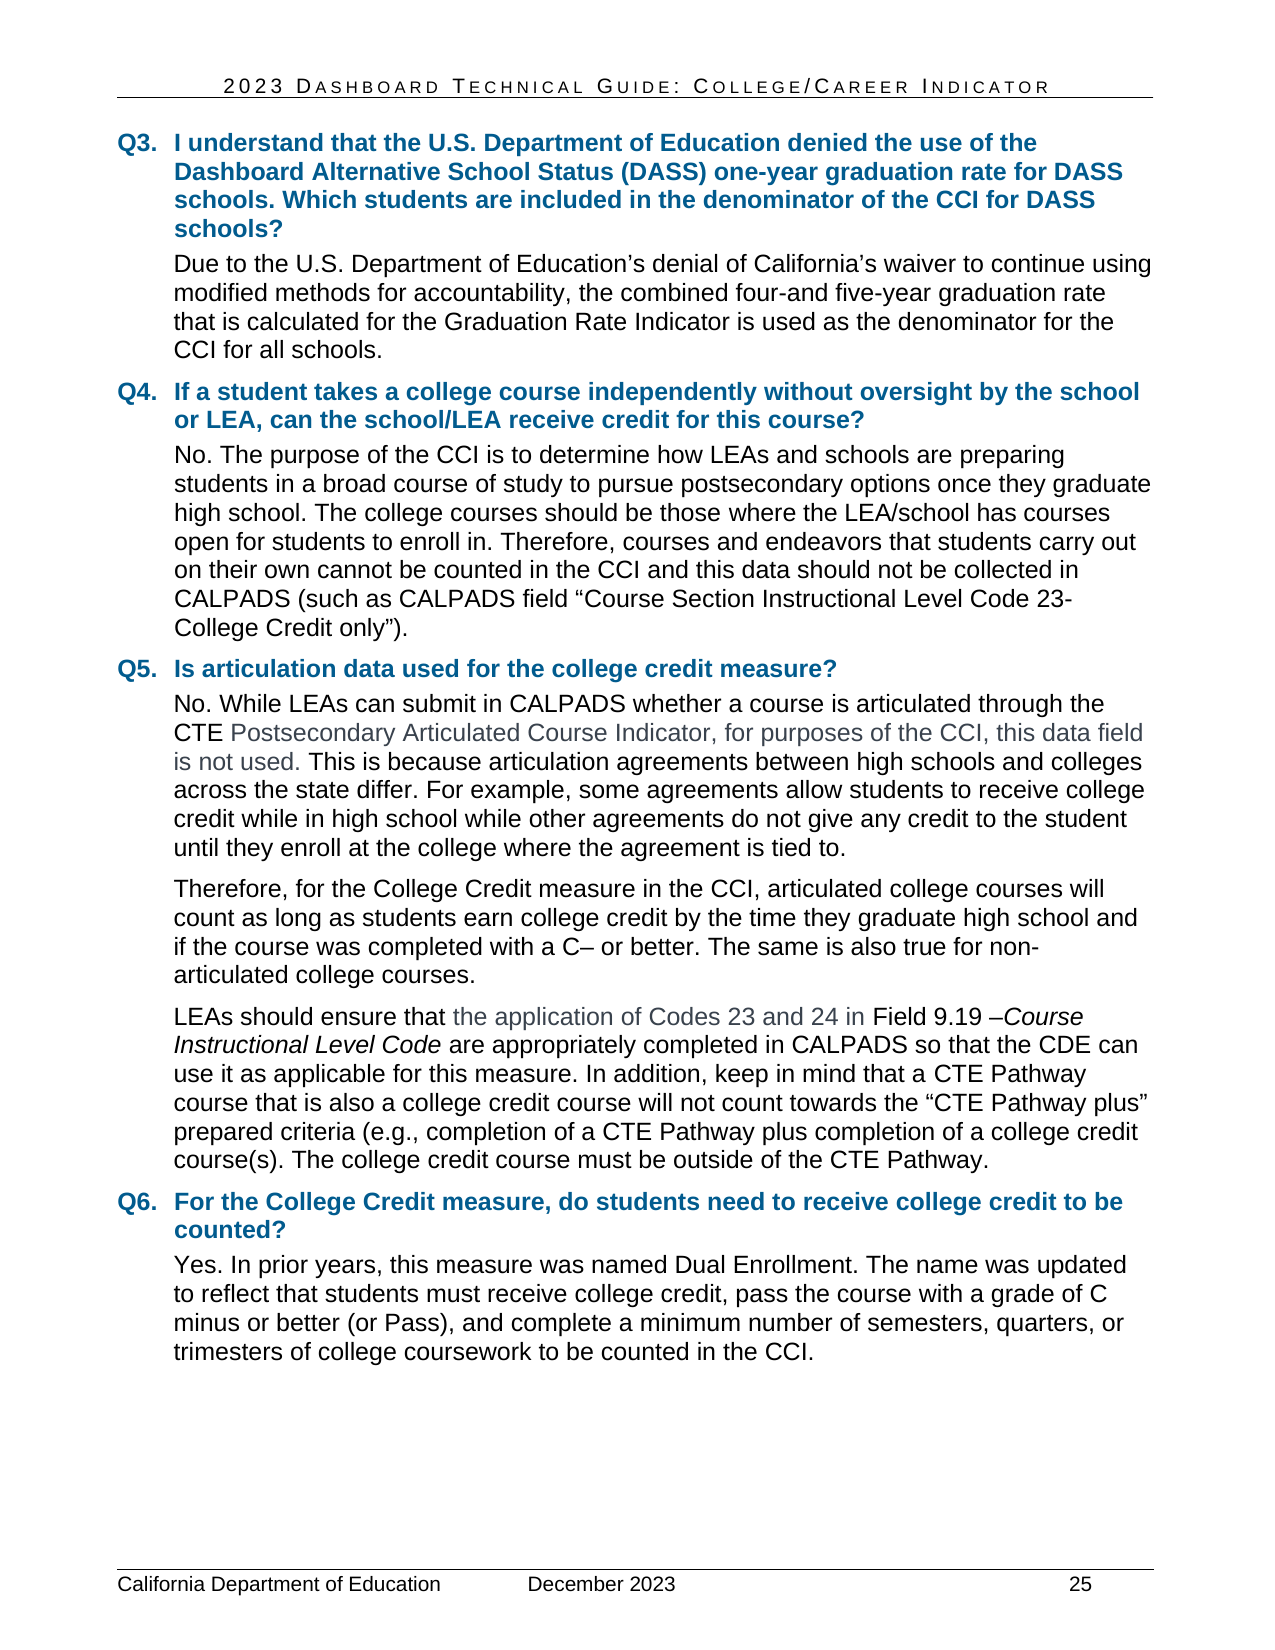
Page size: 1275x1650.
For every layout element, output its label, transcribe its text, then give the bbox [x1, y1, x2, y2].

list If a student takes a college course independently without oversight by the school or LEA, can the school/LEA receive credit for this course? [117, 377, 1153, 434]
text Therefore, for the College Credit measure in the CCI, articulated college courses will count as long as students earn college credit by the time they graduate high school and if the course was completed with a C– or better. The same is also true for non-articulated college courses. [173, 874, 1153, 989]
list No. The purpose of the CCI is to determine how LEAs and schools are preparing students in a broad course of study to pursue postsecondary options once they graduate high school. The college courses should be those where the LEA/school has courses open for students to enroll in. Therefore, courses and endeavors that students carry out on their own cannot be counted in the CCI and this data should not be collected in CALPADS (such as CALPADS field “Course Section Instructional Level Code 23-College Credit only”). [174, 441, 1153, 642]
text Yes. In prior years, this measure was named Dual Enrollment. The name was updated to reflect that students must receive college credit, pass the course with a grade of C minus or better (or Pass), and complete a minimum number of semesters, quarters, or trimesters of college coursework to be counted in the CCI. [815, 1251, 1153, 1366]
list Is articulation data used for the college credit measure? [117, 654, 1153, 683]
text LEAs should ensure that the application of Codes 23 and 24 in Field 9.19 –Course Instructional Level Code are appropriately completed in CALPADS so that the CDE can use it as applicable for this measure. In addition, keep in mind that a CTE Pathway course that is also a college credit course will not count towards the “CTE Pathway plus” prepared criteria (e.g., completion of a CTE Pathway plus completion of a college credit course(s). The college credit course must be outside of the CTE Pathway. [173, 1002, 1153, 1174]
list I understand that the U.S. Department of Education denied the use of the Dashboard Alternative School Status (DASS) one-year graduation rate for DASS schools. Which students are included in the denominator of the CCI for DASS schools? [117, 128, 1153, 243]
list For the College Credit measure, do students need to receive college credit to be counted? [117, 1187, 1153, 1244]
text No. While LEAs can submit in CALPADS whether a course is articulated through the CTE Postsecondary Articulated Course Indicator, for purposes of the CCI, this data field is not used. This is because articulation agreements between high schools and colleges across the state differ. For example, some agreements allow students to receive college credit while in high school while other agreements do not give any credit to the student until they enroll at the college where the agreement is tied to. [173, 689, 1153, 862]
list Due to the U.S. Department of Education’s denial of California’s waiver to continue using modified methods for accountability, the combined four-and five-year graduation rate that is calculated for the Graduation Rate Indicator is used as the denominator for the CCI for all schools. [383, 278, 1153, 364]
